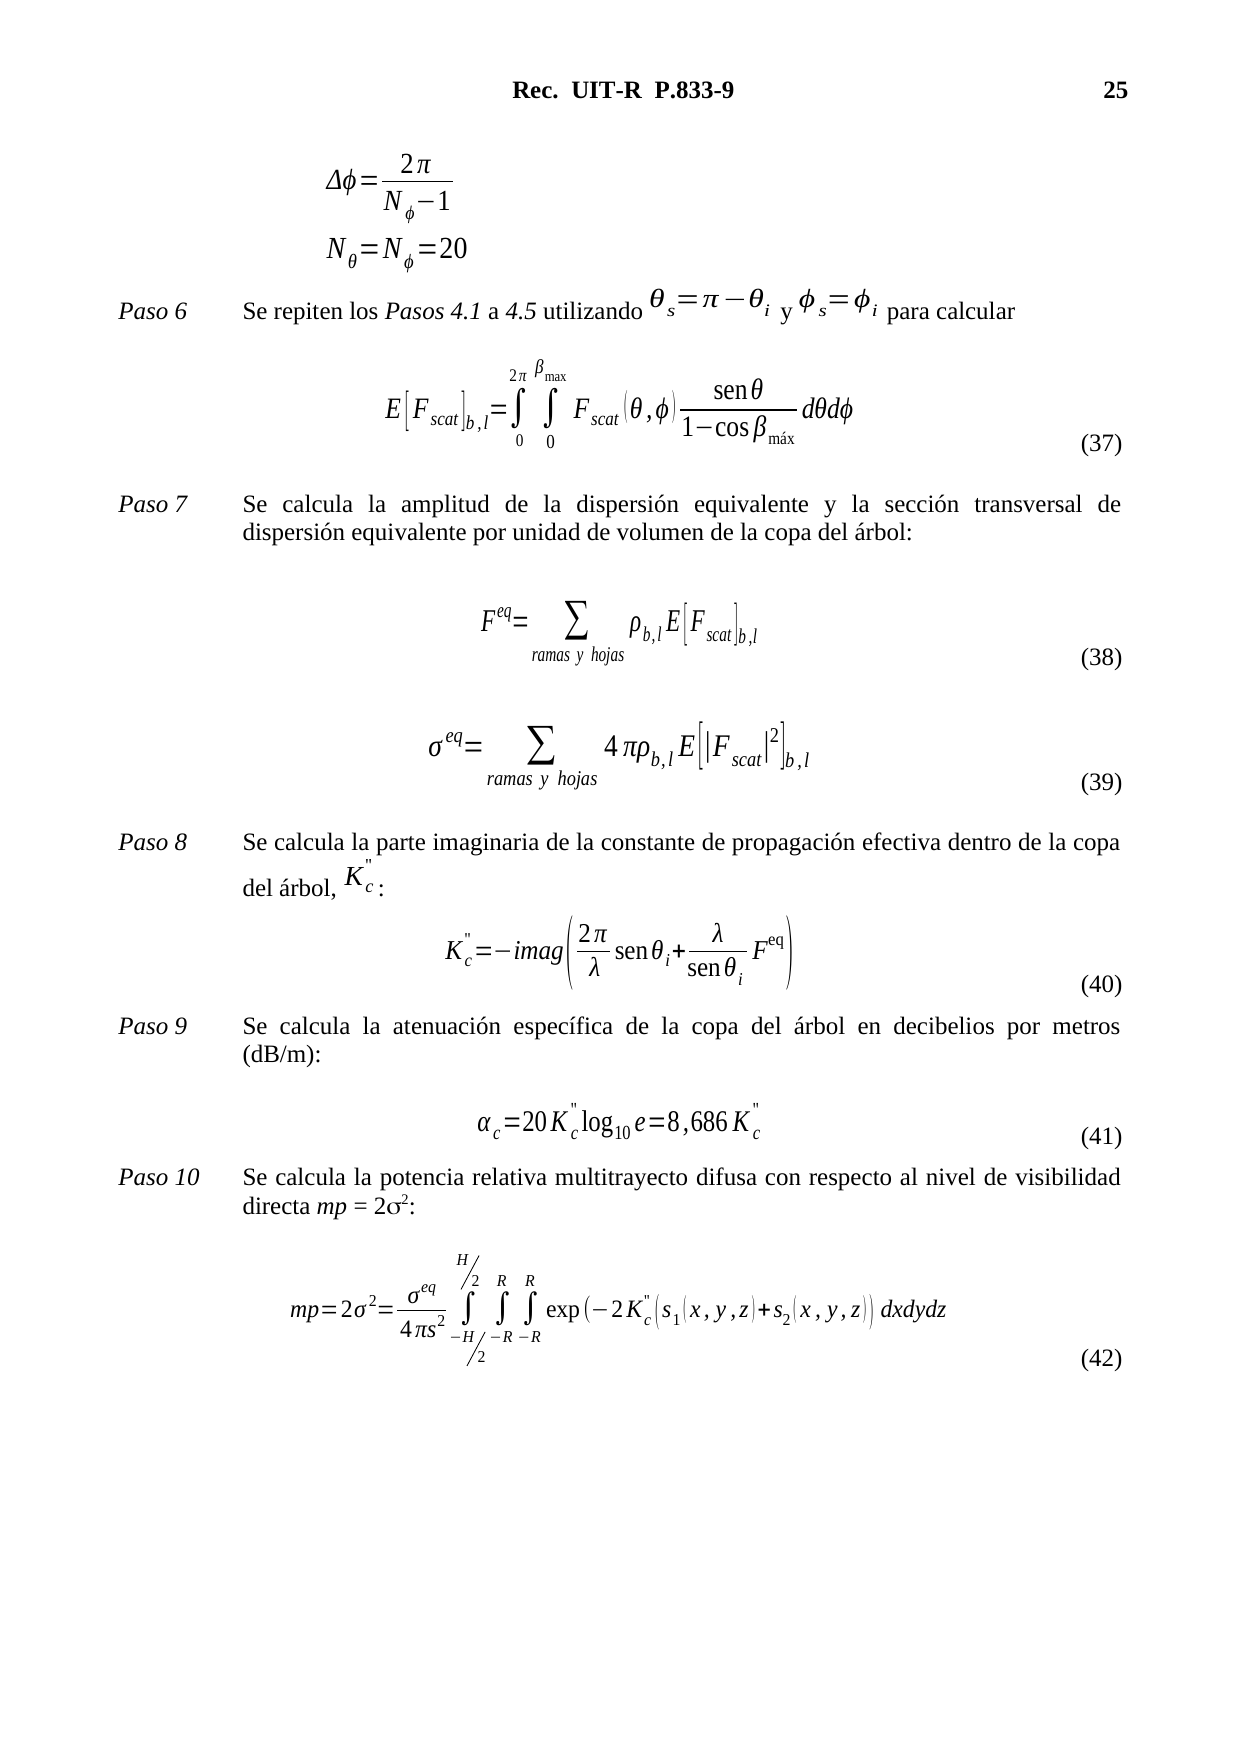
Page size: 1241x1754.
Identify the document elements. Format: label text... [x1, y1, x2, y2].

text (37) [118, 357, 1122, 457]
text (42) [118, 1251, 1122, 1372]
text (38) [118, 578, 1122, 671]
text Paso 6 Se repiten los Pasos 4.1 a 4.5 utilizando y para calcular [118, 285, 1122, 325]
text Paso 8 Se calcula la parte imaginaria de la constante de propagación efectiva dentro de la copa del árbol, : [118, 827, 1122, 902]
text Paso 10 Se calcula la potencia relativa multitrayecto difusa con respecto al nivel de visibilidad directa mp = 22: [118, 1162, 1122, 1220]
text Paso 9 Se calcula la atenuación específica de la copa del árbol en decibelios por metros (dB/m): [118, 1011, 1122, 1068]
text Paso 7 Se calcula la amplitud de la dispersión equivalente y la sección transversal de dispersión equivalente por unidad de volumen de la copa del árbol: [118, 489, 1122, 546]
text (39) [118, 703, 1122, 796]
text (40) [118, 915, 1122, 998]
text (41) [118, 1100, 1122, 1150]
